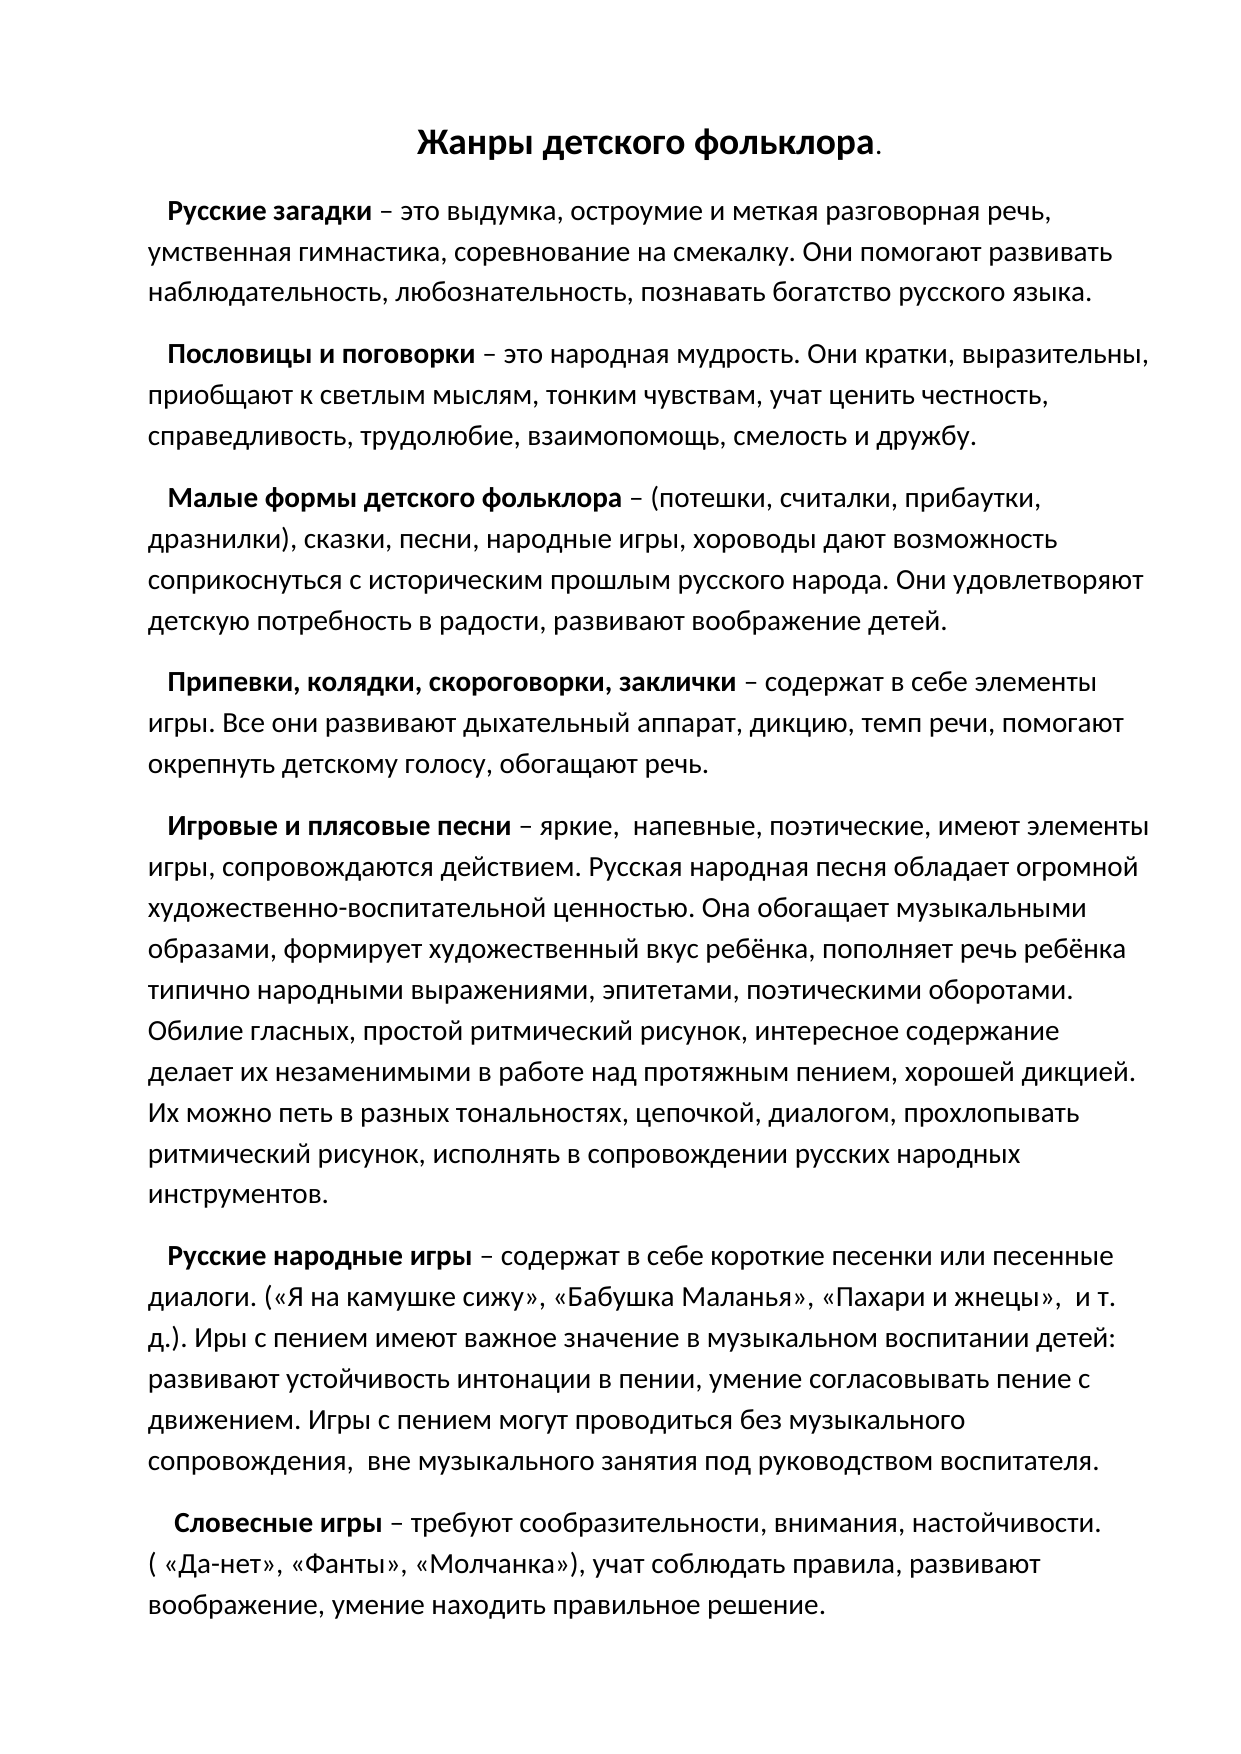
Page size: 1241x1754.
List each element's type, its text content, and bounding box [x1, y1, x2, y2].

text Словесные игры – требуют сообразительности, внимания, настойчивости. ( «Да-нет», «Фанты», «Молчанка»), учат соблюдать правила, развивают воображение, умение находить правильное решение. [148, 1504, 1152, 1621]
text Жанры детского фольклора. [148, 118, 1152, 164]
text Пословицы и поговорки – это народная мудрость. Они кратки, выразительны, приобщают к светлым мыслям, тонким чувствам, учат ценить честность, справедливость, трудолюбие, взаимопомощь, смелость и дружбу. [148, 335, 1152, 453]
text Припевки, колядки, скороговорки, заклички – содержат в себе элементы игры. Все они развивают дыхательный аппарат, дикцию, темп речи, помогают окрепнуть детскому голосу, обогащают речь. [148, 663, 1152, 781]
text Русские загадки – это выдумка, остроумие и меткая разговорная речь, умственная гимнастика, соревнование на смекалку. Они помогают развивать наблюдательность, любознательность, познавать богатство русского языка. [148, 192, 1152, 309]
text Игровые и плясовые песни – яркие, напевные, поэтические, имеют элементы игры, сопровождаются действием. Русская народная песня обладает огромной художественно-воспитательной ценностью. Она обогащает музыкальными образами, формирует художественный вкус ребёнка, пополняет речь ребёнка типично народными выражениями, эпитетами, поэтическими оборотами. Обилие гласных, простой ритмический рисунок, интересное содержание делает их незаменимыми в работе над протяжным пением, хорошей дикцией. Их можно петь в разных тональностях, цепочкой, диалогом, прохлопывать ритмический рисунок, исполнять в сопровождении русских народных инструментов. [148, 807, 1152, 1211]
text Русские народные игры – содержат в себе короткие песенки или песенные диалоги. («Я на камушке сижу», «Бабушка Маланья», «Пахари и жнецы», и т. д.). Иры с пением имеют важное значение в музыкальном воспитании детей: развивают устойчивость интонации в пении, умение согласовывать пение с движением. Игры с пением могут проводиться без музыкального сопровождения, вне музыкального занятия под руководством воспитателя. [148, 1237, 1152, 1478]
text Малые формы детского фольклора – (потешки, считалки, прибаутки, дразнилки), сказки, песни, народные игры, хороводы дают возможность соприкоснуться с историческим прошлым русского народа. Они удовлетворяют детскую потребность в радости, развивают воображение детей. [148, 479, 1152, 637]
